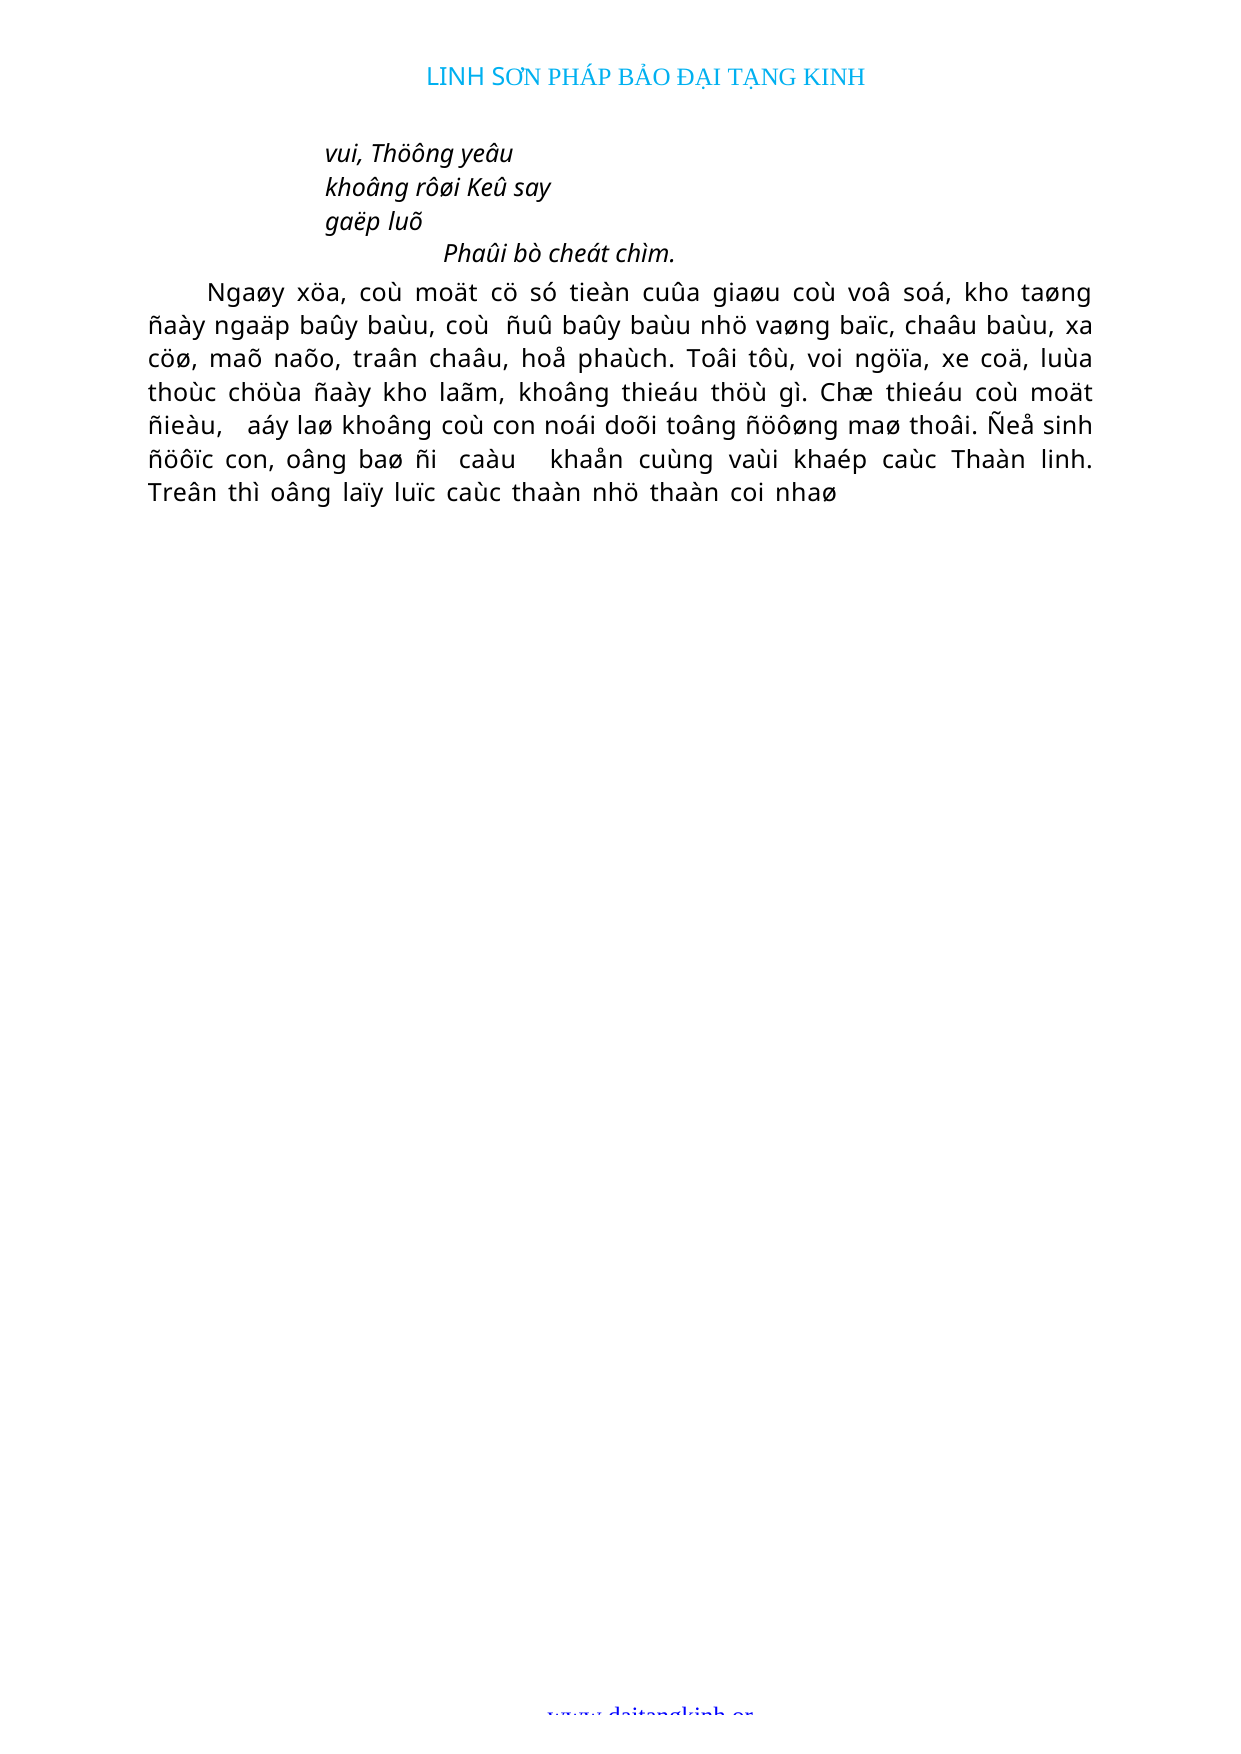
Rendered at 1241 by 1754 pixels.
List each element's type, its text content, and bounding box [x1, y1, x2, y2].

text Ngaøy xöa, coù moät cö só tieàn cuûa giaøu coù voâ soá, kho taøng ñaày ngaäp baûy baùu, coù ñuû baûy baùu nhö vaøng baïc, chaâu baùu, xa cöø, maõ naõo, traân chaâu, hoå phaùch. Toâi tôù, voi ngöïa, xe coä, luùa thoùc chöùa ñaày kho laãm, khoâng thieáu thöù gì. Chæ thieáu coù moät ñieàu, aáy laø khoâng coù con noái doõi toâng ñöôøng maø thoâi. Ñeå sinh ñöôïc con, oâng baø ñi caàu khaån cuùng vaùi khaép caùc Thaàn linh. Treân thì oâng laïy luïc caùc thaàn nhö thaàn coi nhaø [148, 275, 1093, 509]
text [325, 135, 580, 238]
text Phaûi bò cheát chìm. [443, 238, 1105, 268]
picture [535, 69, 540, 79]
